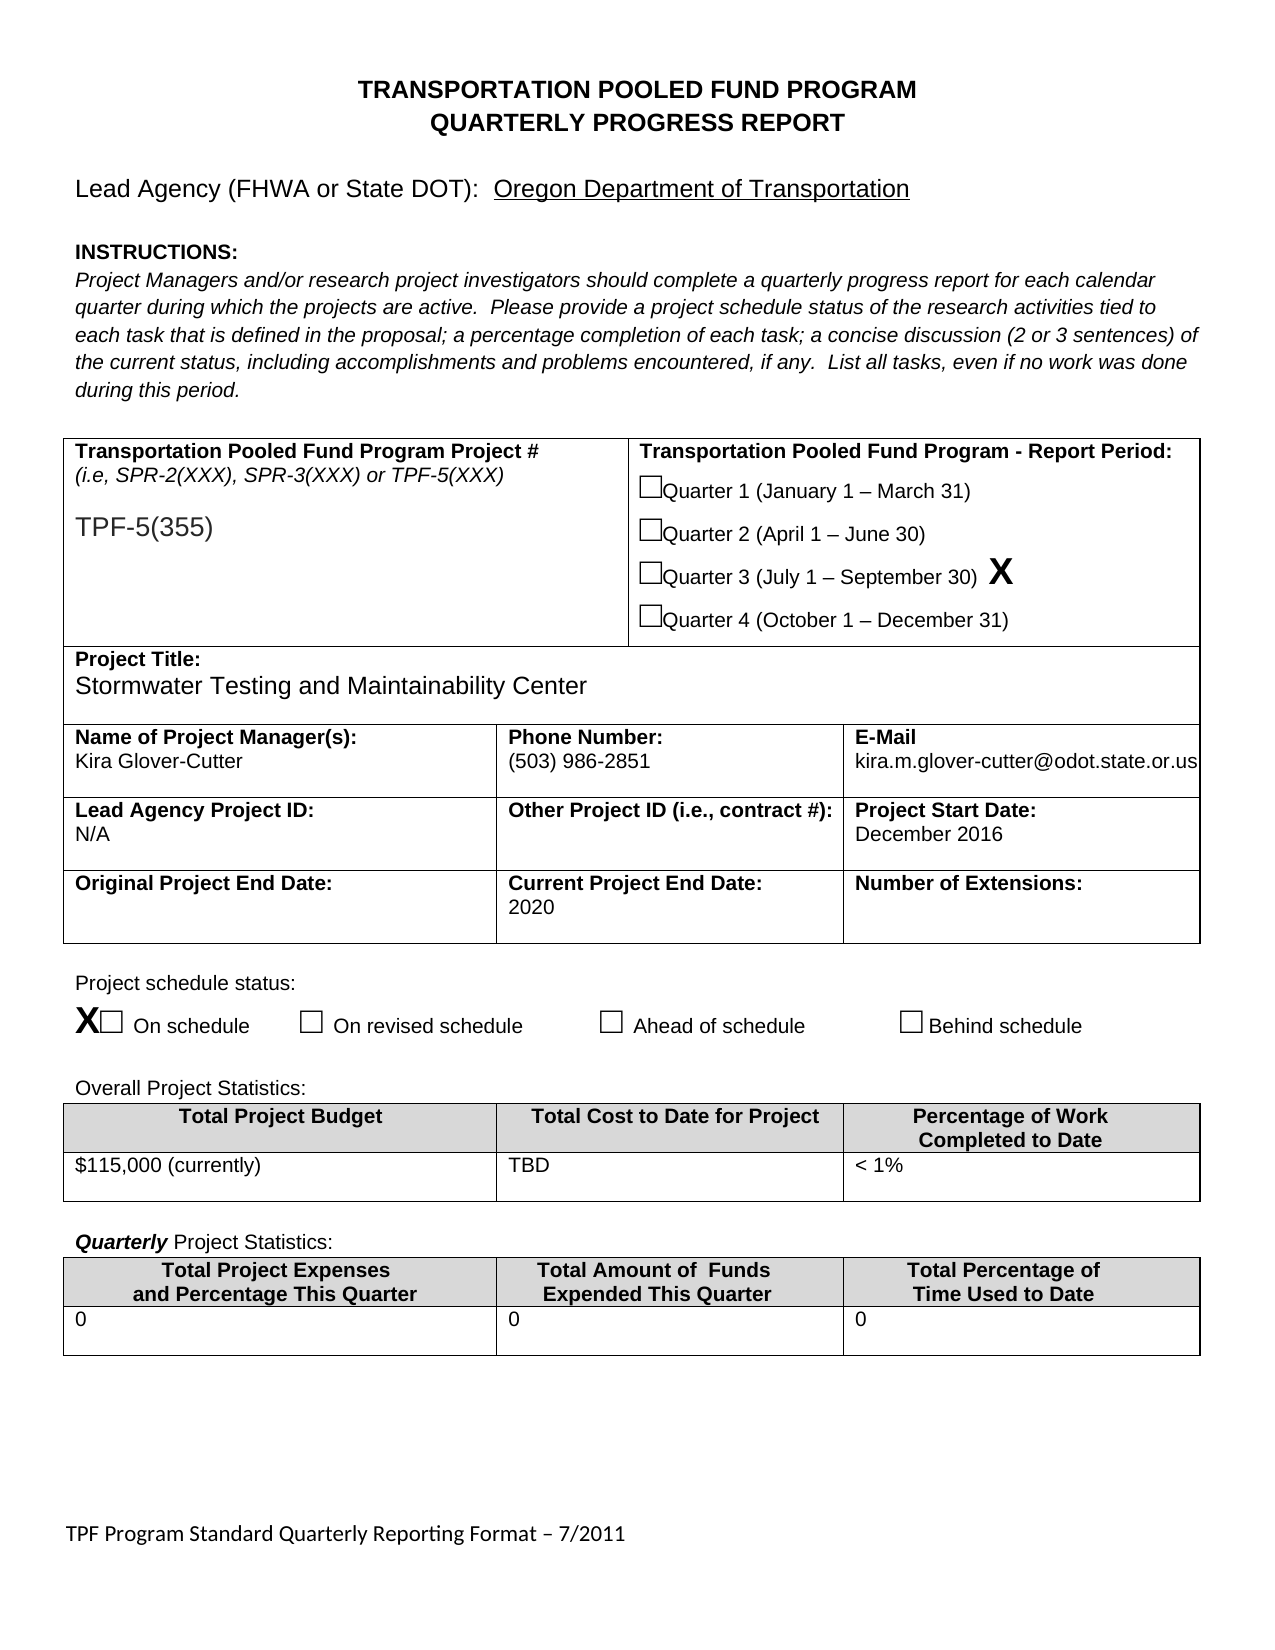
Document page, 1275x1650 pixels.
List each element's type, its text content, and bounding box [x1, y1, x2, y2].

table_cell Number of Extensions: [844, 871, 1199, 943]
table_cell 0 [844, 1307, 1199, 1355]
text X□ On schedule □ On revised schedule □ Ahead of schedule □ Behind schedule [75, 999, 1200, 1042]
table_cell $115,000 (currently) [64, 1153, 496, 1201]
text QUARTERLY PROGRESS REPORT [150, 108, 1125, 137]
table_cell < 1% [844, 1153, 1199, 1201]
table_cell Phone Number: (503) 986-2851 [497, 725, 843, 797]
text Project schedule status: [75, 971, 1200, 995]
table_header Total Cost to Date for Project [497, 1104, 843, 1152]
table_cell Other Project ID (i.e., contract #): [497, 798, 843, 870]
table_cell Original Project End Date: [64, 871, 496, 943]
text Quarterly Project Statistics: [75, 1230, 1200, 1254]
text Project Managers and/or research project investigators should complete a quarterly progress report for each calendar quarter during which the projects are active. Please provide a project schedule status of the research activities tied to each task that is defined in the proposal; a percentage completion of each task; a concise discussion (2 or 3 sentences) of the current status, including accomplishments and problems encountered, if any. List all tasks, even if no work was done during this period. [75, 268, 1200, 402]
table_header Total Percentage of Time Used to Date [844, 1258, 1199, 1306]
table_cell Project Start Date: December 2016 [844, 798, 1199, 870]
table_cell Current Project End Date: 2020 [497, 871, 843, 943]
table_cell TBD [497, 1153, 843, 1201]
table_header Total Project Expenses and Percentage This Quarter [64, 1258, 496, 1306]
table_header Transportation Pooled Fund Program Project # (i.e, SPR-2(XXX), SPR-3(XXX) or TPF-5(XXX) TPF-5(355) [64, 439, 628, 646]
table_header Transportation Pooled Fund Program - Report Period: □Quarter 1 (January 1 – March 31) □Quarter 2 (April 1 – June 30) □Quarter 3 (July 1 – September 30) X □Quarter 4 (October 1 – December 31) [629, 439, 1199, 646]
text INSTRUCTIONS: [75, 240, 1200, 264]
table_header Total Amount of Funds Expended This Quarter [497, 1258, 843, 1306]
text TRANSPORTATION POOLED FUND PROGRAM [150, 75, 1125, 104]
table_cell 0 [64, 1307, 496, 1355]
table_cell Project Title: Stormwater Testing and Maintainability Center [64, 647, 1199, 724]
table_cell Name of Project Manager(s): Kira Glover-Cutter [64, 725, 496, 797]
table_cell E-Mail kira.m.glover-cutter@odot.state.or.us [844, 725, 1199, 797]
table_cell Lead Agency Project ID: N/A [64, 798, 496, 870]
text Lead Agency (FHWA or State DOT): Oregon Department of Transportation [75, 174, 1200, 203]
text Overall Project Statistics: [75, 1076, 1200, 1100]
table_header Percentage of Work Completed to Date [844, 1104, 1199, 1152]
table_header Total Project Budget [64, 1104, 496, 1152]
table_cell 0 [497, 1307, 843, 1355]
